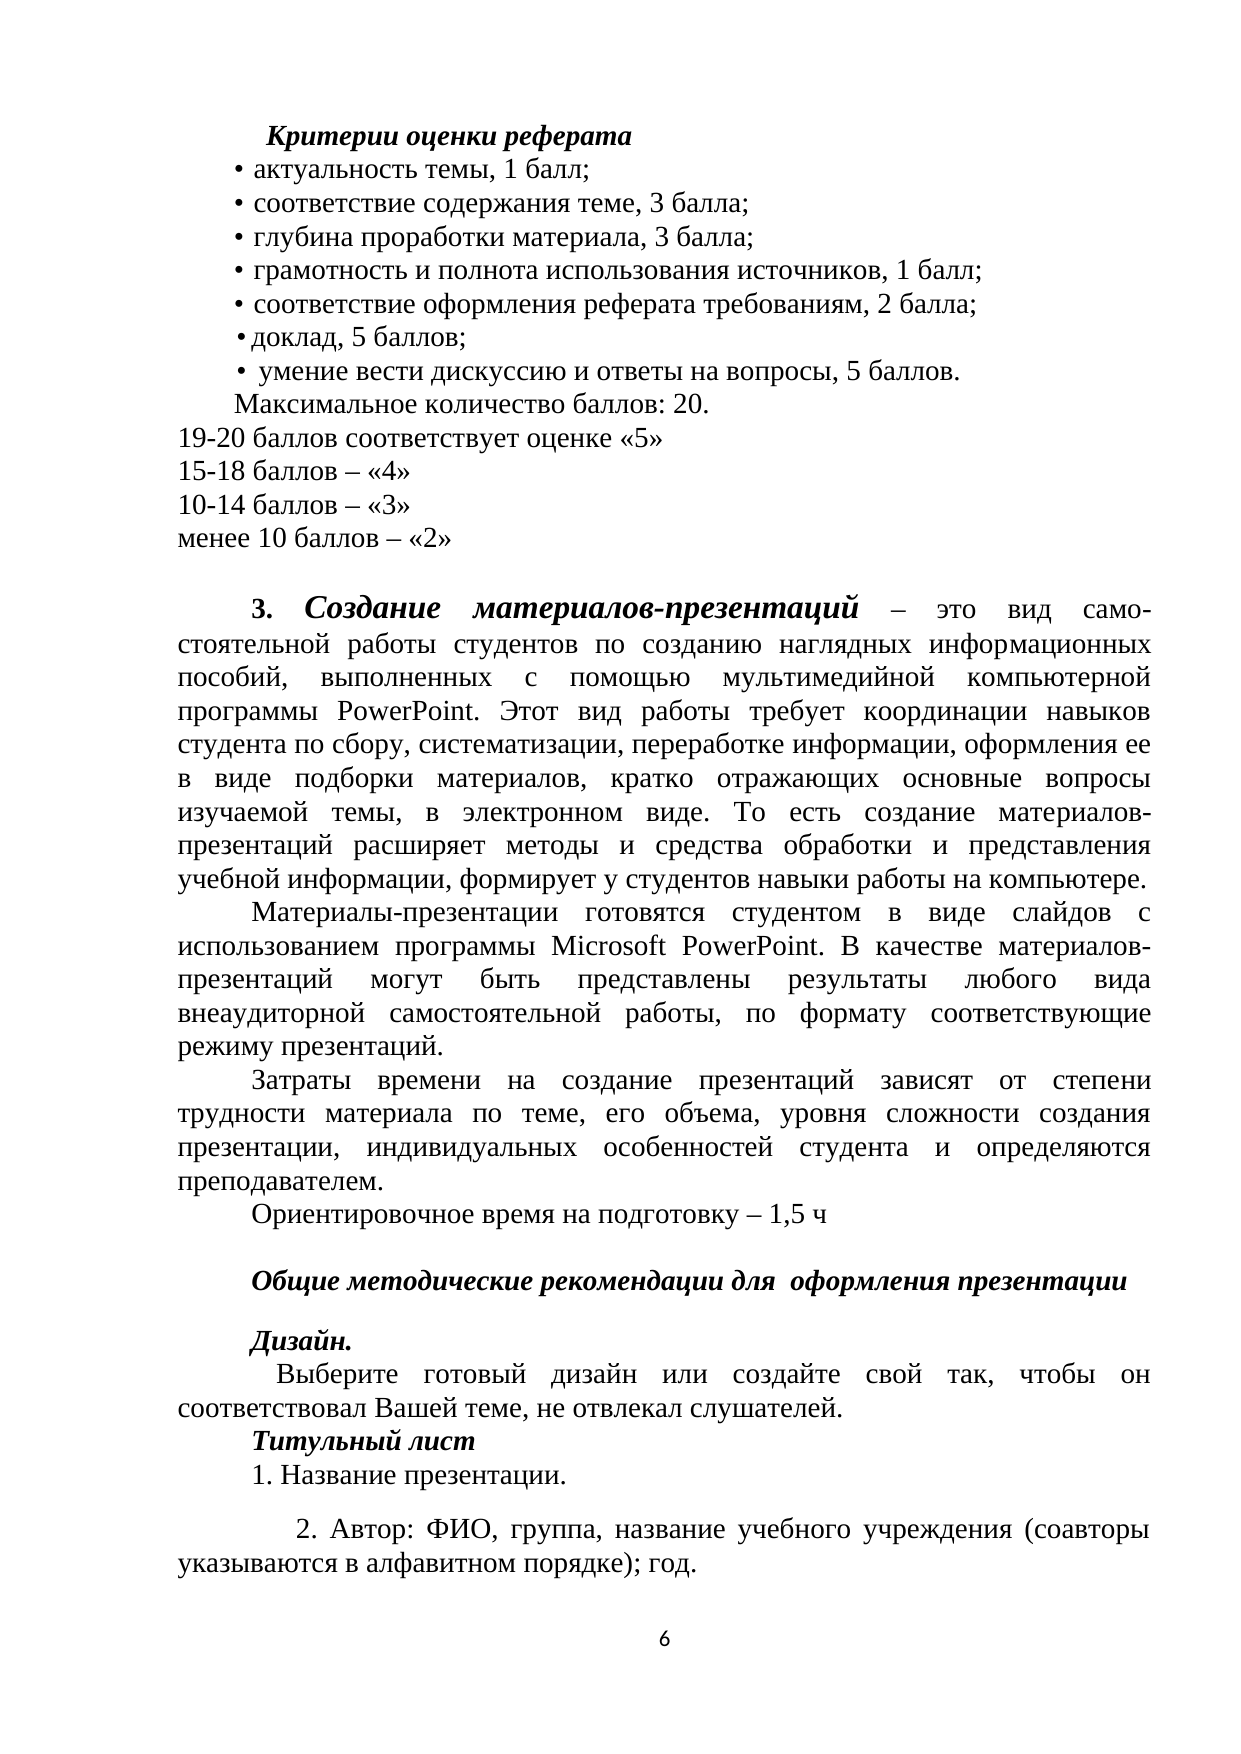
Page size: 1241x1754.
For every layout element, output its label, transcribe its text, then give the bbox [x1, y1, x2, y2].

list глубина проработки материала, 3 балла; [177, 219, 1152, 252]
list доклад, 5 баллов; [236, 319, 1152, 353]
text менее 10 баллов – «2» [177, 521, 1152, 554]
text Общие методические рекомендации для оформления презентации [177, 1263, 1152, 1297]
text 2. Автор: ФИО, группа, название учебного учреждения (соавторы указываются в алфавитном порядке); год. [177, 1511, 1152, 1578]
text Материалы-презентации готовятся студентом в виде слайдов с использованием программы Microsoft PowerPoint. В качестве материалов-презентаций могут быть представлены результаты любого вида внеаудиторной самостоятельной работы, по формату соответствующие режиму презентаций. [177, 894, 1152, 1062]
list соответствие содержания теме, 3 балла; [177, 185, 1152, 219]
text Выберите готовый дизайн или создайте свой так, чтобы он соответствовал Вашей теме, не отвлекал слушателей. [177, 1356, 1152, 1423]
text 10-14 баллов – «3» [177, 487, 1152, 521]
list актуальность темы, 1 балл; [177, 152, 1152, 185]
text 1. Название презентации. [177, 1457, 1152, 1490]
text Максимальное количество баллов: 20. [233, 386, 1152, 420]
list грамотность и полнота использования источников, 1 балл; [177, 252, 1152, 286]
text Затраты времени на создание презентаций зависят от степени трудности материала по теме, его объема, уровня сложности создания презентации, индивидуальных особенностей студента и определяются преподавателем. [177, 1062, 1152, 1196]
text Титульный лист [177, 1423, 1152, 1457]
list умение вести дискуссию и ответы на вопросы, 5 баллов. [236, 353, 1152, 386]
text Дизайн. [177, 1323, 1152, 1356]
text 19-20 баллов соответствует оценке «5» [177, 420, 1152, 453]
text 15-18 баллов – «4» [177, 453, 1152, 487]
text Ориентировочное время на подготовку – 1,5 ч [177, 1196, 1152, 1230]
text Критерии оценки реферата [192, 118, 1152, 152]
list соответствие оформления реферата требованиям, 2 балла; [177, 286, 1152, 319]
text 3. Создание материалов-презентаций – это вид самостоятельной работы студентов по созданию наглядных информационных пособий, выполненных с помощью мультимедийной компьютерной программы PowerPoint. Этот вид работы требует координации навыков студента по сбору, систематизации, переработке информации, оформления ее в виде подборки материалов, кратко отражающих основные вопросы изучаемой темы, в электронном виде. То есть создание материалов-презентаций расширяет методы и средства обработки и представления учебной информации, формирует у студентов навыки работы на компьютере. [177, 588, 1152, 894]
